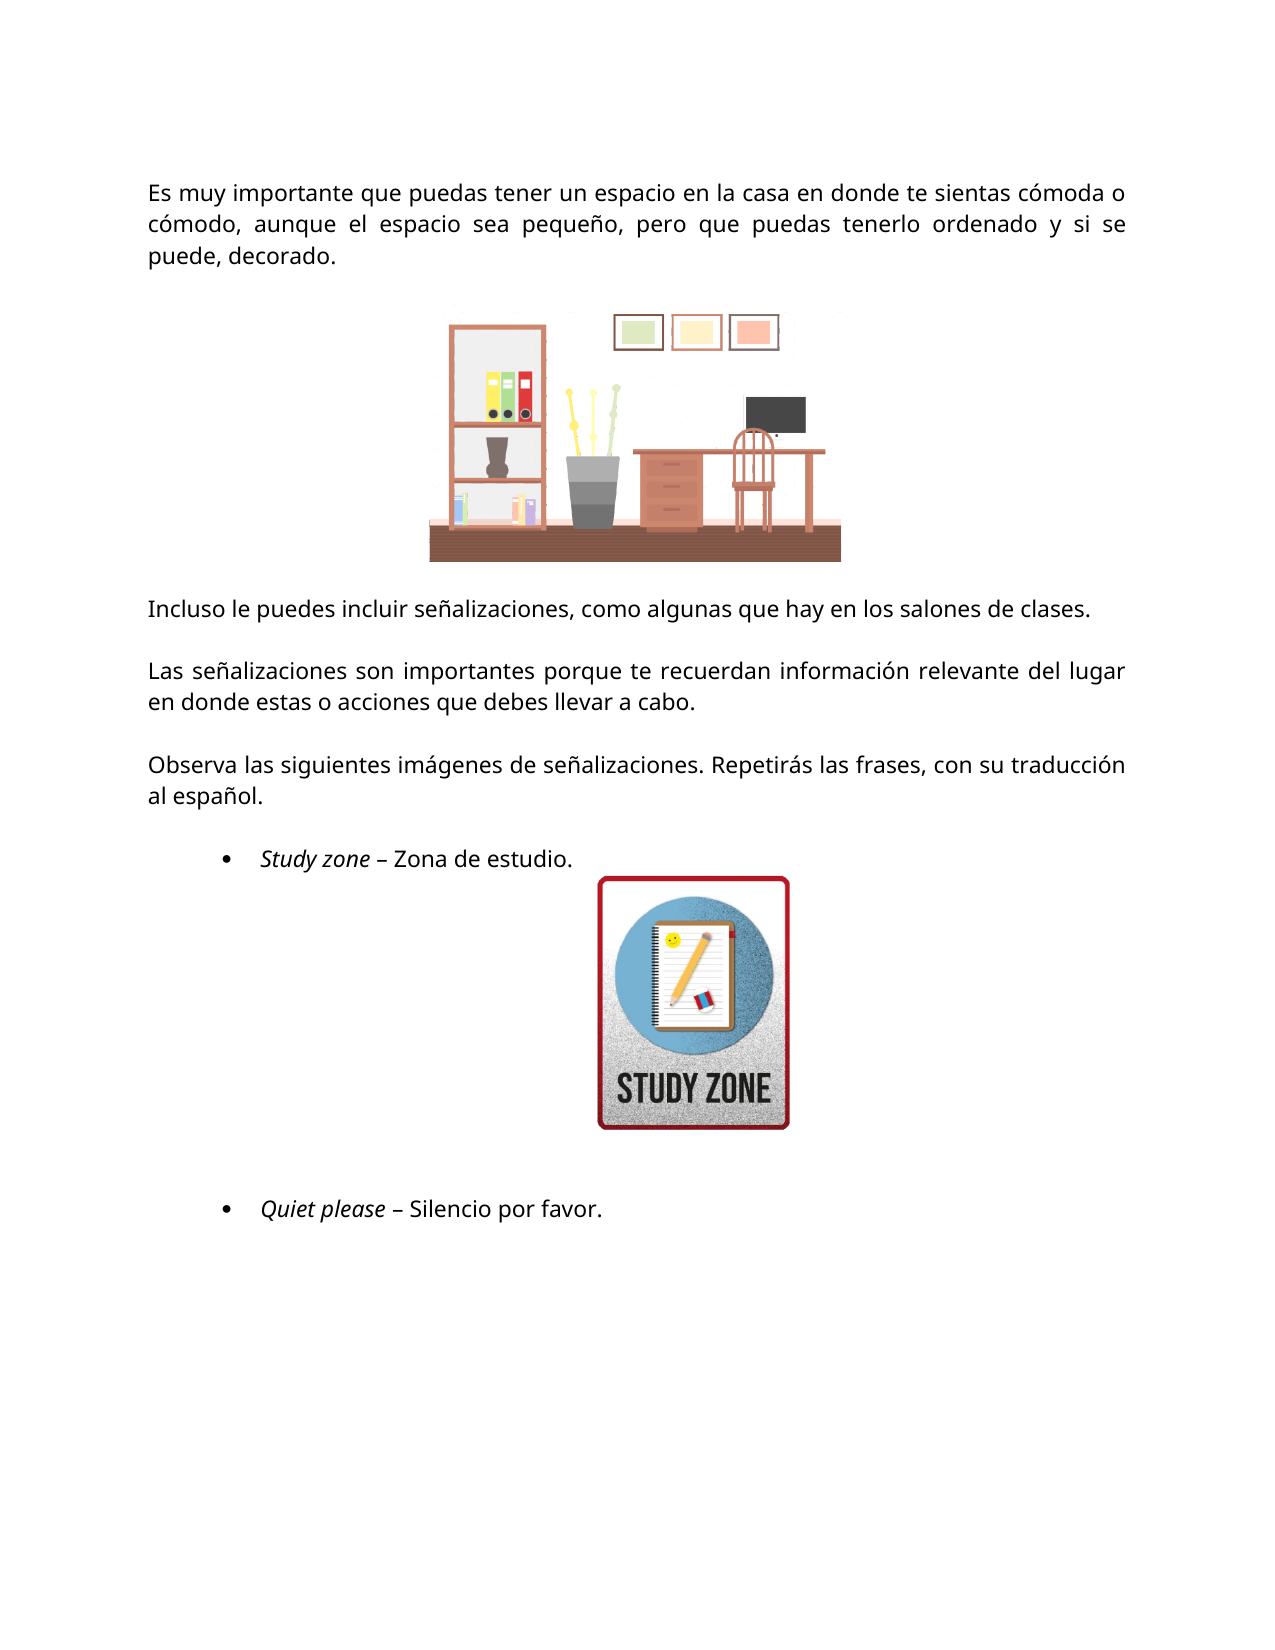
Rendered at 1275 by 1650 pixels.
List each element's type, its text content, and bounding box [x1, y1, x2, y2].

text Incluso le puedes incluir señalizaciones, como algunas que hay en los salones de clases. [148, 592, 1127, 624]
text Observa las siguientes imágenes de señalizaciones. Repetirás las frases, con su traducción al español. [148, 749, 1127, 811]
list Study zone – Zona de estudio. [223, 842, 1127, 874]
text Es muy importante que puedas tener un espacio en la casa en donde te sientas cómoda o cómodo, aunque el espacio sea pequeño, pero que puedas tenerlo ordenado y si se puede, decorado. [148, 177, 1127, 271]
text Las señalizaciones son importantes porque te recuerdan información relevante del lugar en donde estas o acciones que debes llevar a cabo. [148, 655, 1127, 717]
list Quiet please – Silencio por favor. [223, 1193, 1127, 1224]
picture [427, 302, 848, 562]
picture [596, 873, 792, 1131]
